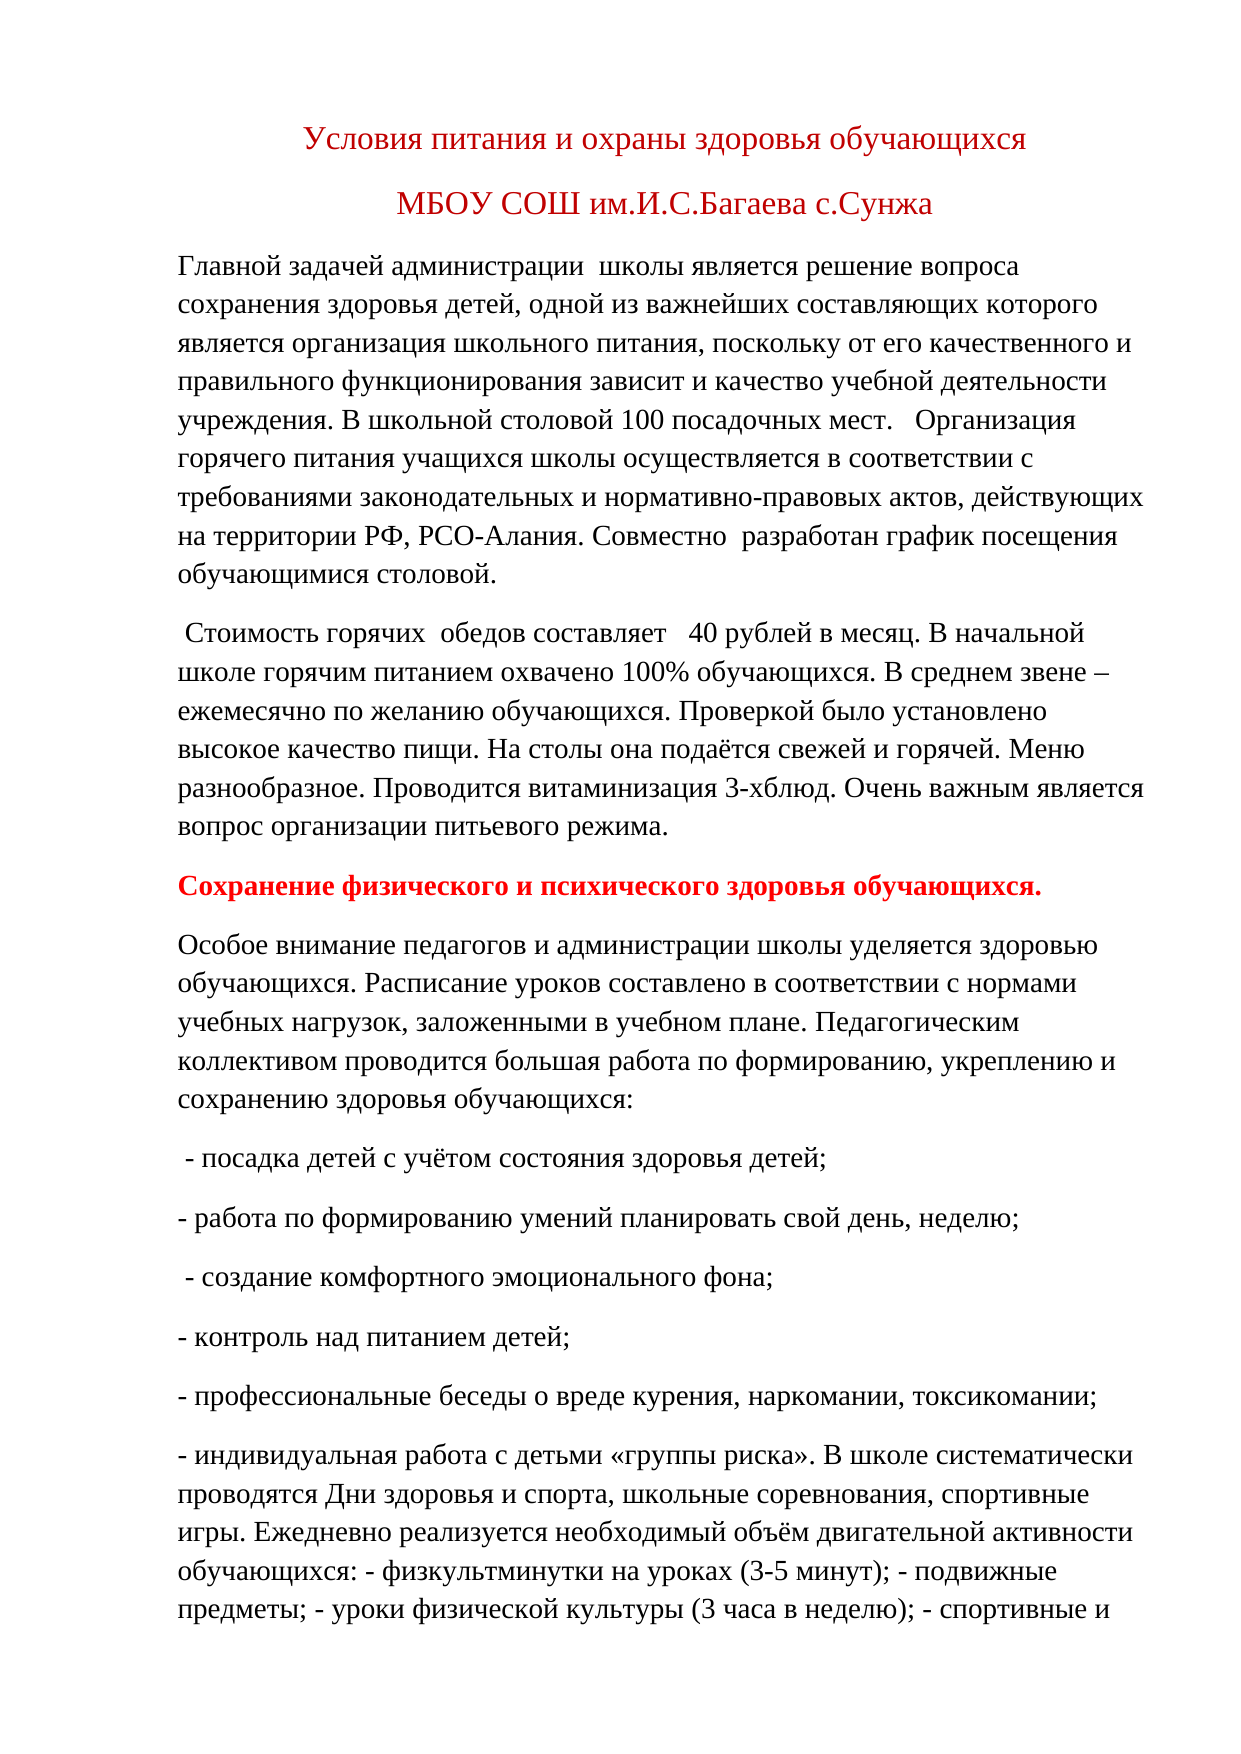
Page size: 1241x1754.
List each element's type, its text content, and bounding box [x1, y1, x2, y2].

text Стоимость горячих обедов составляет 40 рублей в месяц. В начальной школе горячим питанием охвачено 100% обучающихся. В среднем звене – ежемесячно по желанию обучающихся. Проверкой было установлено высокое качество пищи. На столы она подаётся свежей и горячей. Меню разнообразное. Проводится витаминизация 3-хблюд. Очень важным является вопрос организации питьевого режима. [177, 616, 1152, 842]
text Условия питания и охраны здоровья обучающихся [177, 118, 1152, 156]
text - работа по формированию умений планировать свой день, неделю; [177, 1200, 1152, 1233]
text Главной задачей администрации школы является решение вопроса сохранения здоровья детей, одной из важнейших составляющих которого является организация школьного питания, поскольку от его качественного и правильного функционирования зависит и качество учебной деятельности учреждения. В школьной столовой 100 посадочных мест. Организация горячего питания учащихся школы осуществляется в соответствии с требованиями законодательных и нормативно-правовых актов, действующих на территории РФ, РСО-Алания. Совместно разработан график посещения обучающимися столовой. [177, 248, 1152, 590]
text Особое внимание педагогов и администрации школы уделяется здоровью обучающихся. Расписание уроков составлено в соответствии с нормами учебных нагрузок, заложенными в учебном плане. Педагогическим коллективом проводится большая работа по формированию, укреплению и сохранению здоровья обучающихся: [177, 927, 1152, 1115]
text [177, 1437, 1152, 1625]
text Сохранение физического и психического здоровья обучающихся. [177, 868, 1152, 901]
text - посадка детей с учётом состояния здоровья детей; [177, 1141, 1152, 1174]
text МБОУ СОШ им.И.С.Багаева с.Сунжа [177, 183, 1152, 221]
text - создание комфортного эмоционального фона; [177, 1259, 1152, 1293]
text - контроль над питанием детей; [177, 1319, 1152, 1352]
text - профессиональные беседы о вреде курения, наркомании, токсикомании; [177, 1378, 1152, 1412]
